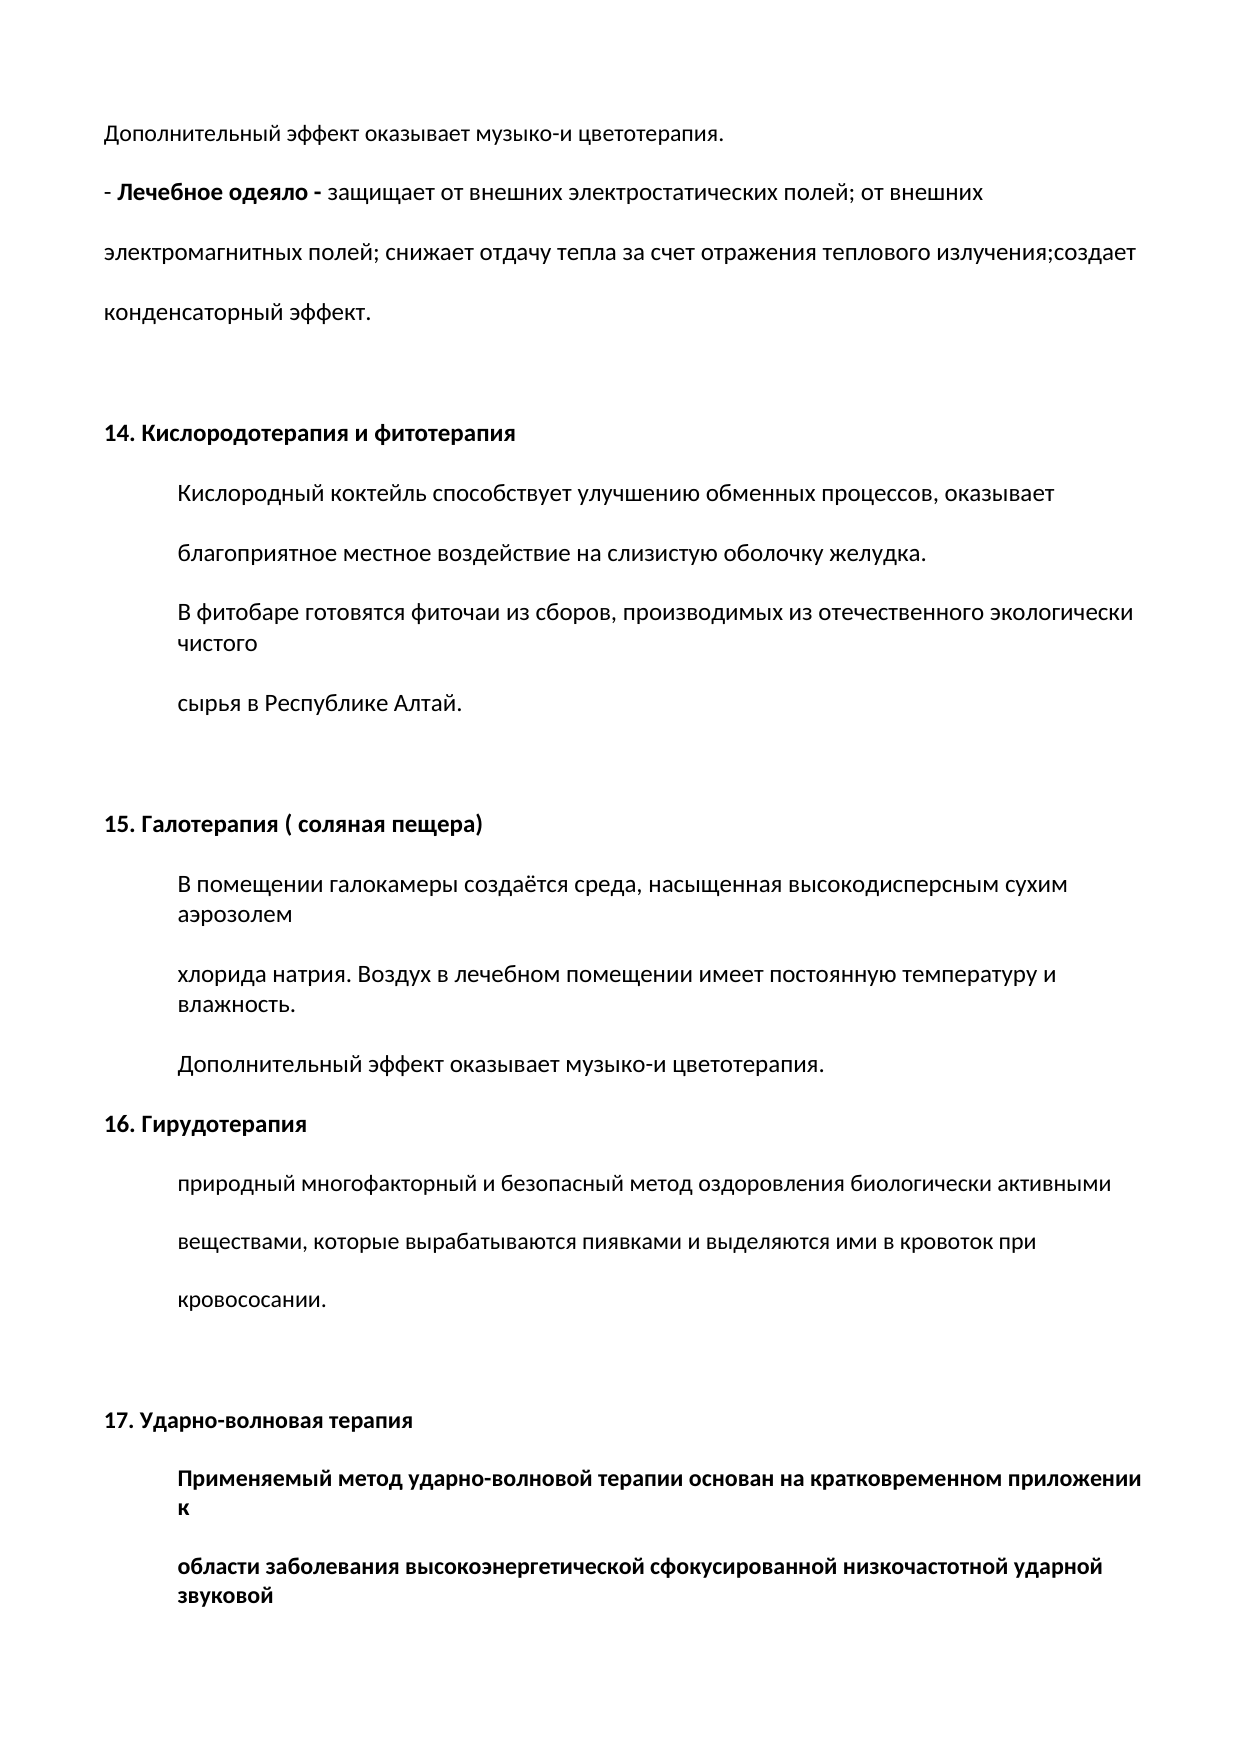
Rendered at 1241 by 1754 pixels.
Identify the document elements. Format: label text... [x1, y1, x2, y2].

text области заболевания высокоэнергетической сфокусированной низкочастотной ударной звуковой [177, 1551, 1152, 1609]
text Дополнительный эффект оказывает музыко-и цветотерапия. [177, 1048, 1152, 1079]
text Применяемый метод ударно-волновой терапии основан на кратковременном приложении к [177, 1463, 1152, 1522]
text 17. Ударно-волновая терапия [104, 1405, 1152, 1434]
text В фитобаре готовятся фиточаи из сборов, производимых из отечественного экологически чистого [177, 596, 1152, 657]
text Кислородный коктейль способствует улучшению обменных процессов, оказывает [177, 477, 1152, 508]
text Дополнительный эффект оказывает музыко-и цветотерапия. [104, 118, 1152, 147]
text - Лечебное одеяло - защищает от внешних электростатических полей; от внешних [104, 177, 1152, 207]
text благоприятное местное воздействие на слизистую оболочку желудка. [177, 537, 1152, 567]
text природный многофакторный и безопасный метод оздоровления биологически активными [177, 1168, 1152, 1197]
text электромагнитных полей; снижает отдачу тепла за счет отражения теплового излучения;создает [104, 236, 1152, 267]
text 16. Гирудотерапия [104, 1108, 1152, 1138]
text хлорида натрия. Воздух в лечебном помещении имеет постоянную температуру и влажность. [177, 958, 1152, 1019]
text конденсаторный эффект. [104, 296, 1152, 326]
text сырья в Республике Алтай. [177, 687, 1152, 717]
text веществами, которые вырабатываются пиявками и выделяются ими в кровоток при [177, 1226, 1152, 1255]
text В помещении галокамеры создаётся среда, насыщенная высокодисперсным сухим аэрозолем [177, 868, 1152, 929]
text кровососании. [177, 1284, 1152, 1314]
text 14. Кислородотерапия и фитотерапия [104, 417, 1152, 448]
text 15. Галотерапия ( соляная пещера) [104, 808, 1152, 839]
